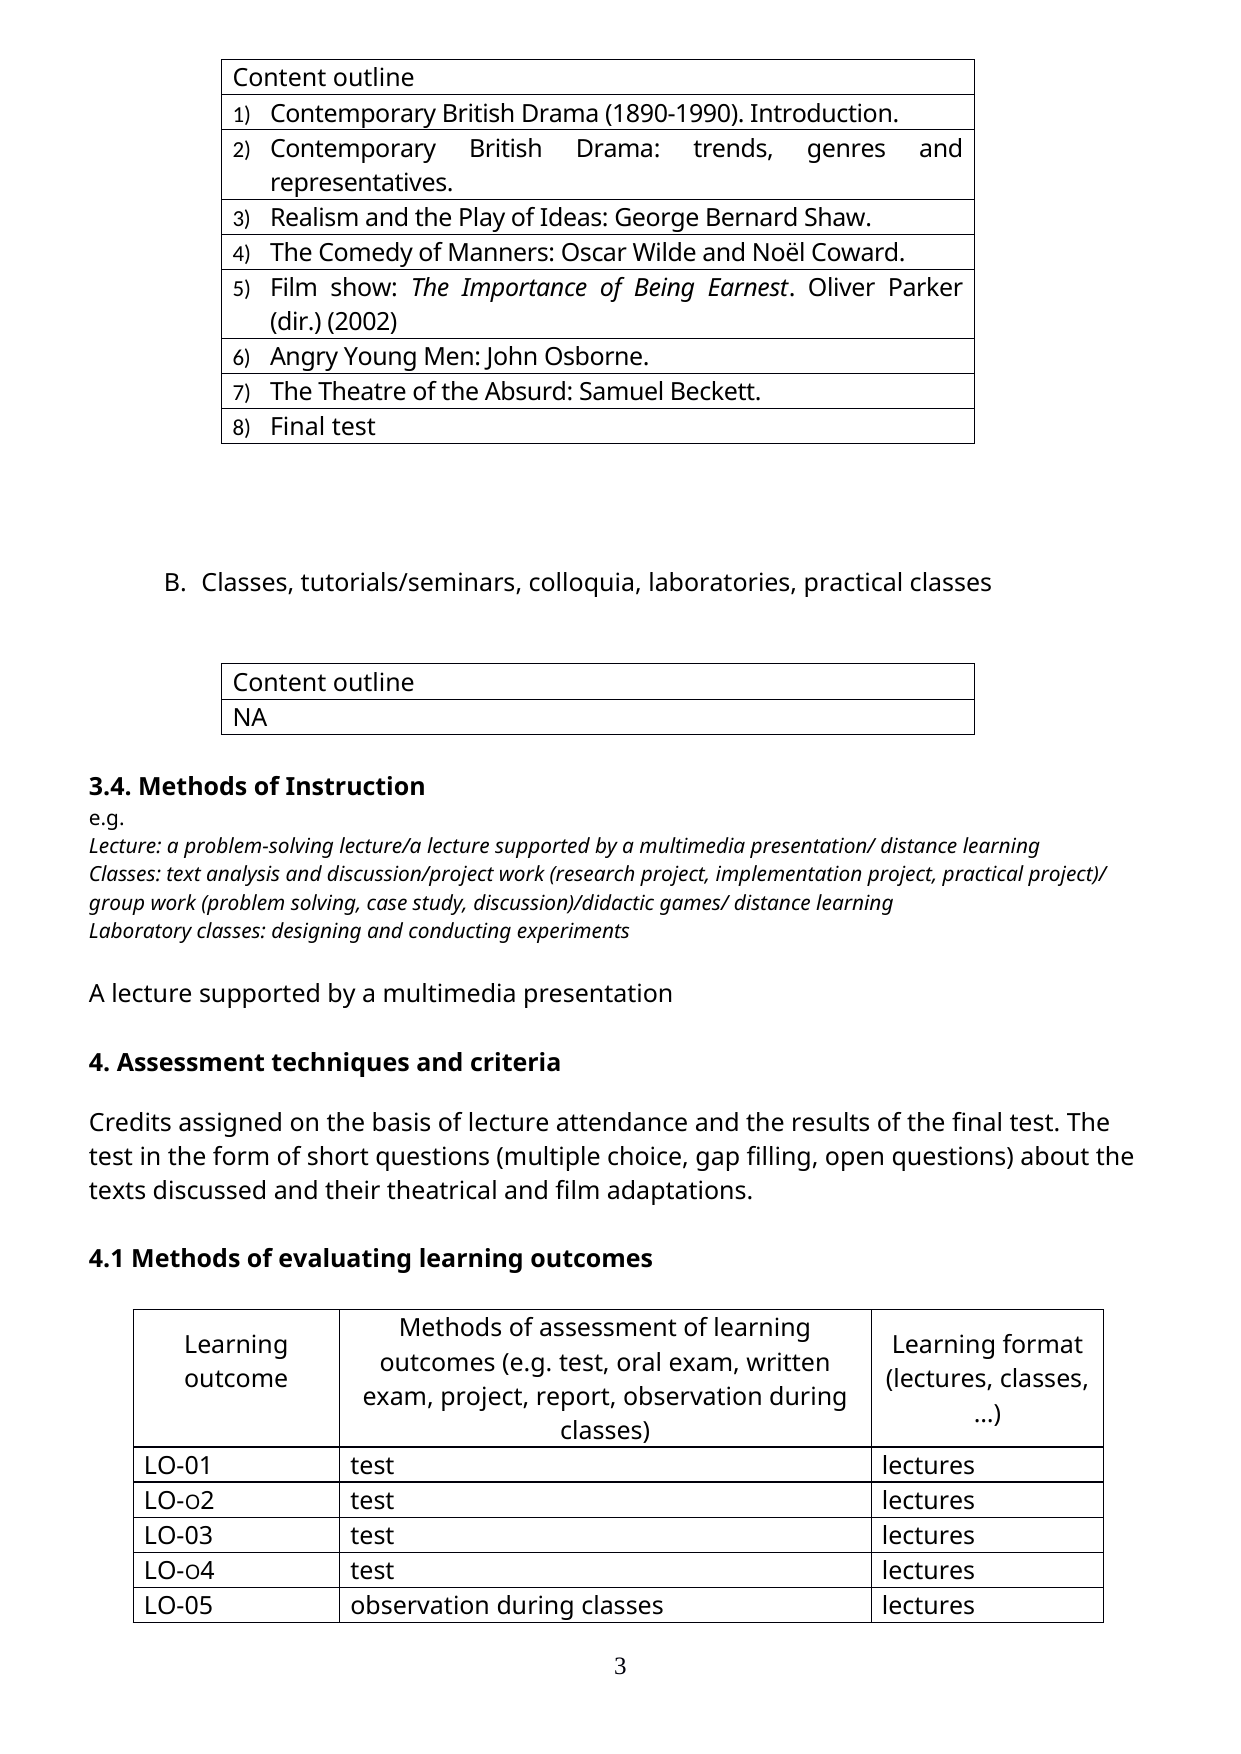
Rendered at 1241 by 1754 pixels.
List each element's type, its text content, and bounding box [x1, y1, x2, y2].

table_cell The Theatre of the Absurd: Samuel Beckett. [222, 374, 974, 408]
table_cell Angry Young Men: John Osborne. [222, 339, 974, 373]
text Laboratory classes: designing and conducting experiments [89, 916, 1152, 945]
text Classes: text analysis and discussion/project work (research project, implementation project, practical project)/ group work (problem solving, case study, discussion)/didactic games/ distance learning [89, 859, 1152, 916]
table_cell Contemporary British Drama: trends, genres and representatives. [222, 130, 974, 198]
text 4.1 Methods of evaluating learning outcomes [89, 1241, 1152, 1275]
table_header Content outline [222, 664, 974, 698]
table_cell lectures [872, 1518, 1103, 1552]
list Classes, tutorials/seminars, colloquia, laboratories, practical classes [164, 564, 1152, 598]
text 4. Assessment techniques and criteria [89, 1044, 1152, 1078]
table_cell LO-03 [134, 1518, 339, 1552]
table_cell test [340, 1518, 871, 1552]
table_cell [340, 1588, 871, 1622]
text 3.4. Methods of Instruction [89, 769, 1152, 803]
table_cell NA [222, 700, 974, 733]
table_cell lectures [872, 1553, 1103, 1587]
table_cell LO-o4 [134, 1553, 339, 1587]
table_cell The Comedy of Manners: Oscar Wilde and Noël Coward. [222, 235, 974, 269]
table_cell Final test [222, 409, 974, 443]
table_header Learning format (lectures, classes,…) [872, 1310, 1103, 1446]
table_cell test [340, 1553, 871, 1587]
table_cell LO-05 [134, 1588, 339, 1622]
table_cell LO-o2 [134, 1483, 339, 1517]
text Lecture: a problem-solving lecture/a lecture supported by a multimedia presentation/ distance learning [89, 831, 1152, 859]
table_cell lectures [872, 1588, 1103, 1622]
table_cell LO-01 [134, 1448, 339, 1481]
table_cell Contemporary British Drama (1890-1990). Introduction. [222, 95, 974, 129]
table_cell Film show: The Importance of Being Earnest. Oliver Parker (dir.) (2002) [222, 270, 974, 338]
text e.g. [89, 803, 1152, 831]
table_cell lectures [872, 1448, 1103, 1481]
table_header Content outline [222, 60, 974, 94]
table_cell Realism and the Play of Ideas: George Bernard Shaw. [222, 200, 974, 233]
table_cell test [340, 1448, 871, 1481]
text A lecture supported by a multimedia presentation [89, 976, 1152, 1010]
table_cell lectures [872, 1483, 1103, 1517]
text Credits assigned on the basis of lecture attendance and the results of the final test. The test in the form of short questions (multiple choice, gap filling, open questions) about the texts discussed and their theatrical and film adaptations. [89, 1105, 1152, 1207]
table_header Methods of assessment of learning outcomes (e.g. test, oral exam, written exam, project, report, observation during classes) [340, 1310, 871, 1446]
table_header Learning outcome [134, 1310, 339, 1446]
table_cell test [340, 1483, 871, 1517]
